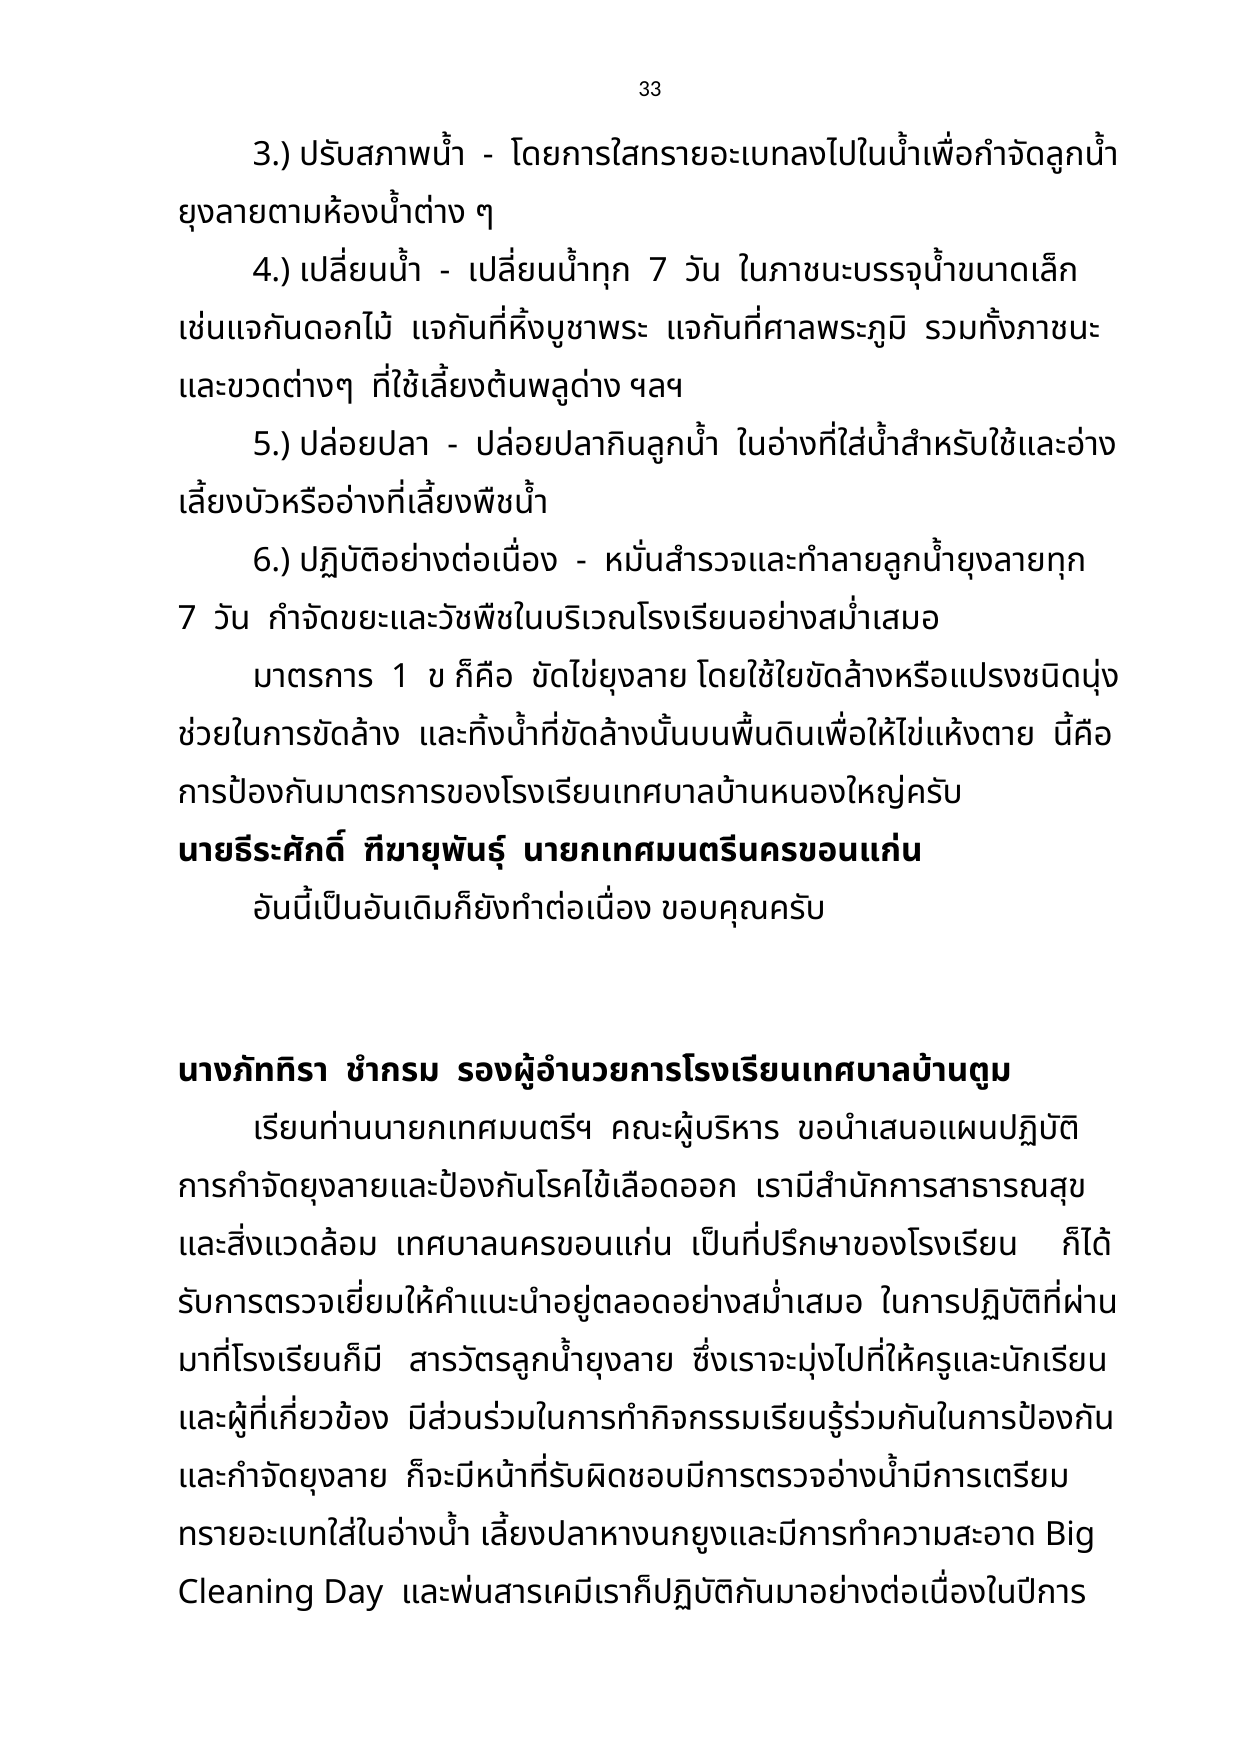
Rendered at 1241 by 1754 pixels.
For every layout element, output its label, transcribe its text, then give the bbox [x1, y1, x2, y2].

text 3.) ปรับสภาพน้ำ - โดยการใสทรายอะเบทลงไปในน้ำเพื่อกำจัดลูกน้ำยุงลายตามห้องน้ำต่าง ๆ [177, 130, 1122, 238]
text 6.) ปฏิบัติอย่างต่อเนื่อง - หมั่นสำรวจและทำลายลูกน้ำยุงลายทุก 7 วัน กำจัดขยะและวัชพืชในบริเวณโรงเรียนอย่างสม่ำเสมอ [177, 536, 1122, 645]
text นายธีระศักดิ์ ฑีฆายุพันธุ์ นายกเทศมนตรีนครขอนแก่น [177, 826, 1122, 877]
text มาตรการ 1 ข ก็คือ ขัดไข่ยุงลาย โดยใช้ใยขัดล้างหรือแปรงชนิดนุ่งช่วยในการขัดล้าง และทิ้งน้ำที่ขัดล้างนั้นบนพื้นดินเพื่อให้ไข่แห้งตาย นี้คือการป้องกันมาตรการของโรงเรียนเทศบาลบ้านหนองใหญ่ครับ [177, 652, 1122, 819]
text นางภัททิรา ชำกรม รองผู้อำนวยการโรงเรียนเทศบาลบ้านตูม [177, 1046, 1122, 1097]
text 5.) ปล่อยปลา - ปล่อยปลากินลูกน้ำ ในอ่างที่ใส่น้ำสำหรับใช้และอ่างเลี้ยงบัวหรืออ่างที่เลี้ยงพืชน้ำ [177, 420, 1122, 528]
text 4.) เปลี่ยนน้ำ - เปลี่ยนน้ำทุก 7 วัน ในภาชนะบรรจุน้ำขนาดเล็ก เช่นแจกันดอกไม้ แจกันที่หิ้งบูชาพระ แจกันที่ศาลพระภูมิ รวมทั้งภาชนะและขวดต่างๆ ที่ใช้เลี้ยงต้นพลูด่าง ฯลฯ [177, 246, 1122, 412]
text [177, 1104, 1122, 1618]
text อันนี้เป็นอันเดิมก็ยังทำต่อเนื่อง ขอบคุณครับ [177, 884, 1122, 934]
